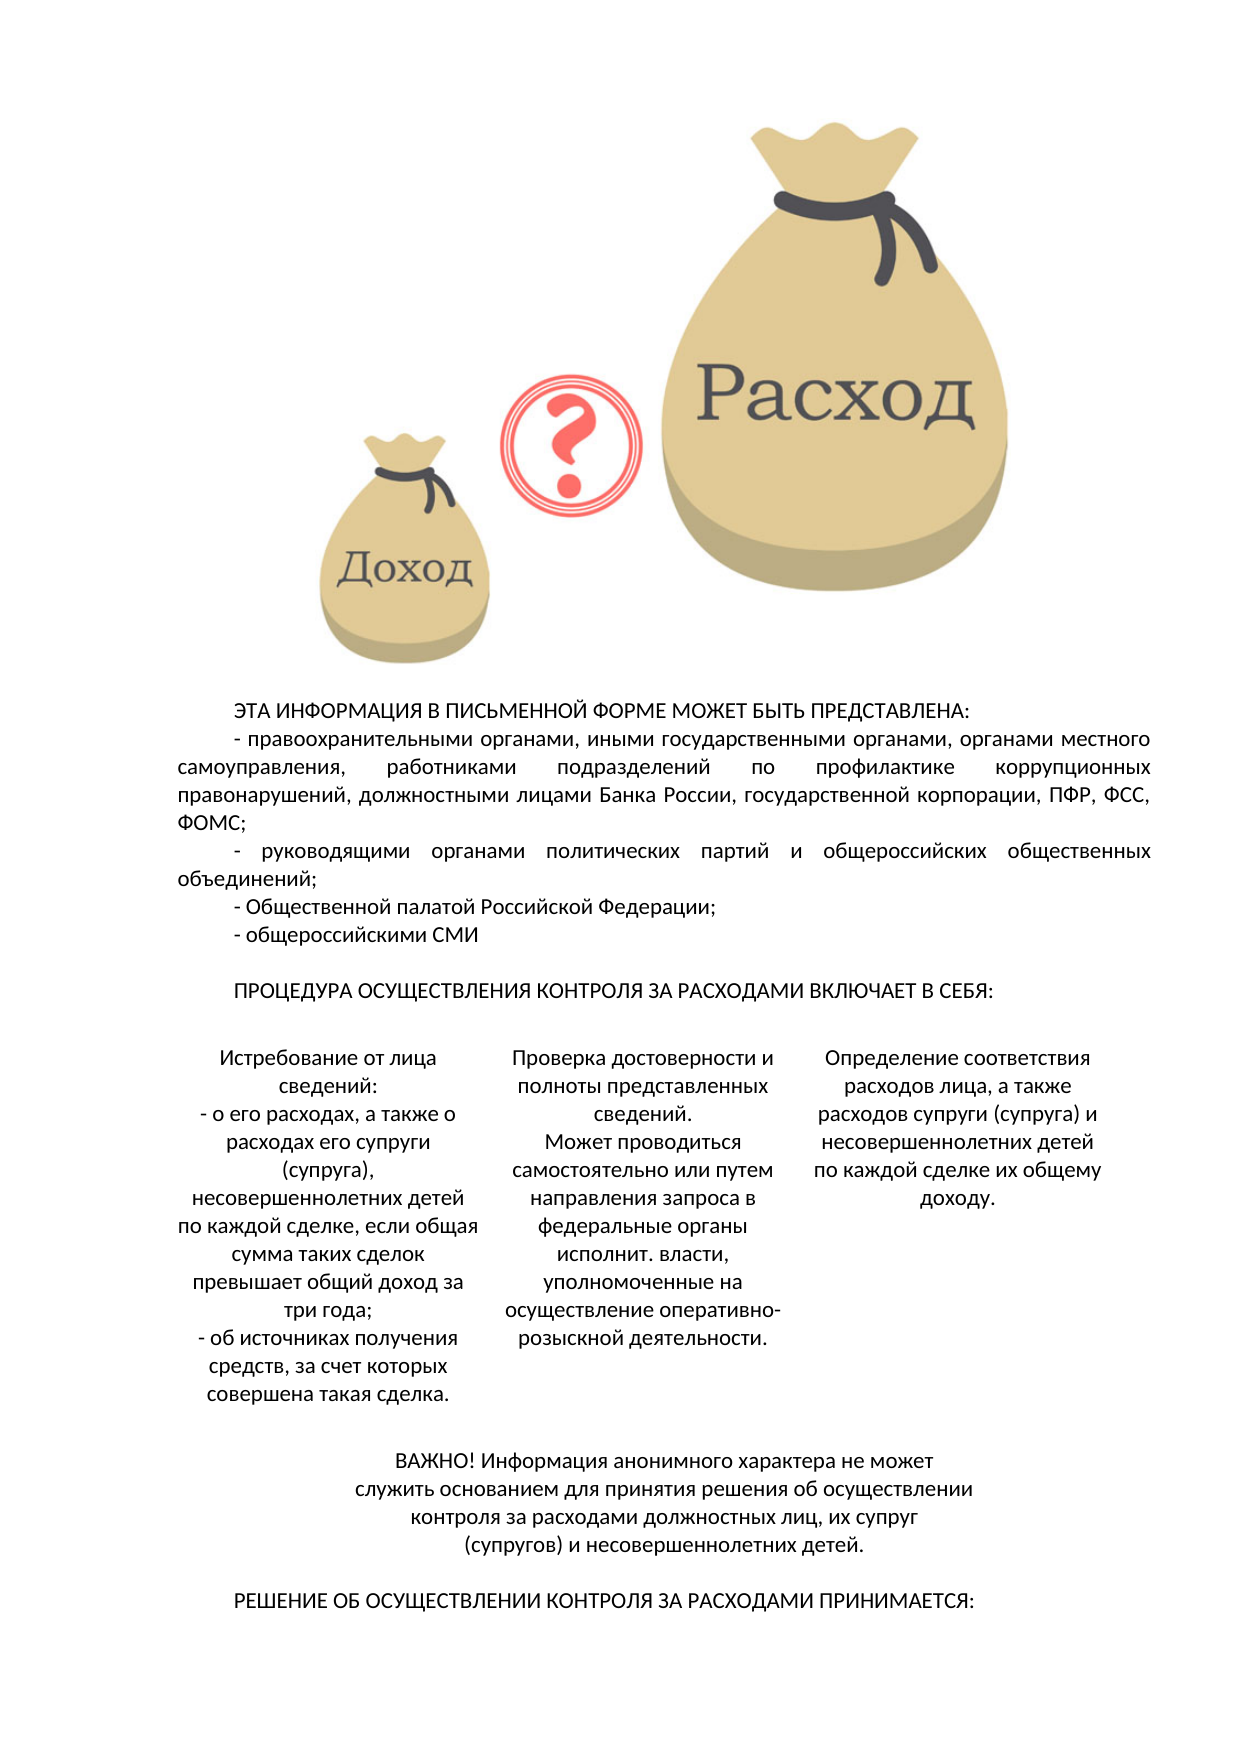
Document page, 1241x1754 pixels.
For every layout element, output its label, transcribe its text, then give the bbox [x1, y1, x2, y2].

text - общероссийскими СМИ [177, 920, 1152, 948]
text - руководящими органами политических партий и общероссийских общественных объединений; [177, 836, 1152, 892]
text РЕШЕНИЕ ОБ ОСУЩЕСТВЛЕНИИ КОНТРОЛЯ ЗА РАСХОДАМИ ПРИНИМАЕТСЯ: [177, 1586, 1152, 1614]
table_header Проверка достоверности и полноты представленных сведений. Может проводиться самостоятельно или путем направления запроса в федеральные органы исполнит. власти, уполномоченные на осуществление оперативно-розыскной деятельности. [486, 1033, 800, 1418]
text - Общественной палатой Российской Федерации; [177, 892, 1152, 920]
text (супругов) и несовершеннолетних детей. [177, 1530, 1152, 1558]
table_header Истребование от лица сведений: - о его расходах, а также о расходах его супруги (супруга), несовершеннолетних детей по каждой сделке, если общая сумма таких сделок превышает общий доход за три года; - об источниках получения средств, за счет которых совершена такая сделка. [171, 1033, 486, 1418]
text ПРОЦЕДУРА ОСУЩЕСТВЛЕНИЯ КОНТРОЛЯ ЗА РАСХОДАМИ ВКЛЮЧАЕТ В СЕБЯ: [177, 976, 1152, 1004]
text - правоохранительными органами, иными государственными органами, органами местного самоуправления, работниками подразделений по профилактике коррупционных правонарушений, должностными лицами Банка России, государственной корпорации, ПФР, ФСС, ФОМС; [177, 724, 1152, 836]
text ЭТА ИНФОРМАЦИЯ В ПИСЬМЕННОЙ ФОРМЕ МОЖЕТ БЫТЬ ПРЕДСТАВЛЕНА: [177, 696, 1152, 724]
text ВАЖНО! Информация анонимного характера не может [177, 1446, 1152, 1474]
text служить основанием для принятия решения об осуществлении [177, 1474, 1152, 1502]
text контроля за расходами должностных лиц, их супруг [177, 1502, 1152, 1530]
table_header Определение соответствия расходов лица, а также расходов супруги (супруга) и несовершеннолетних детей по каждой сделке их общему доходу. [800, 1033, 1115, 1418]
picture [315, 118, 1014, 669]
